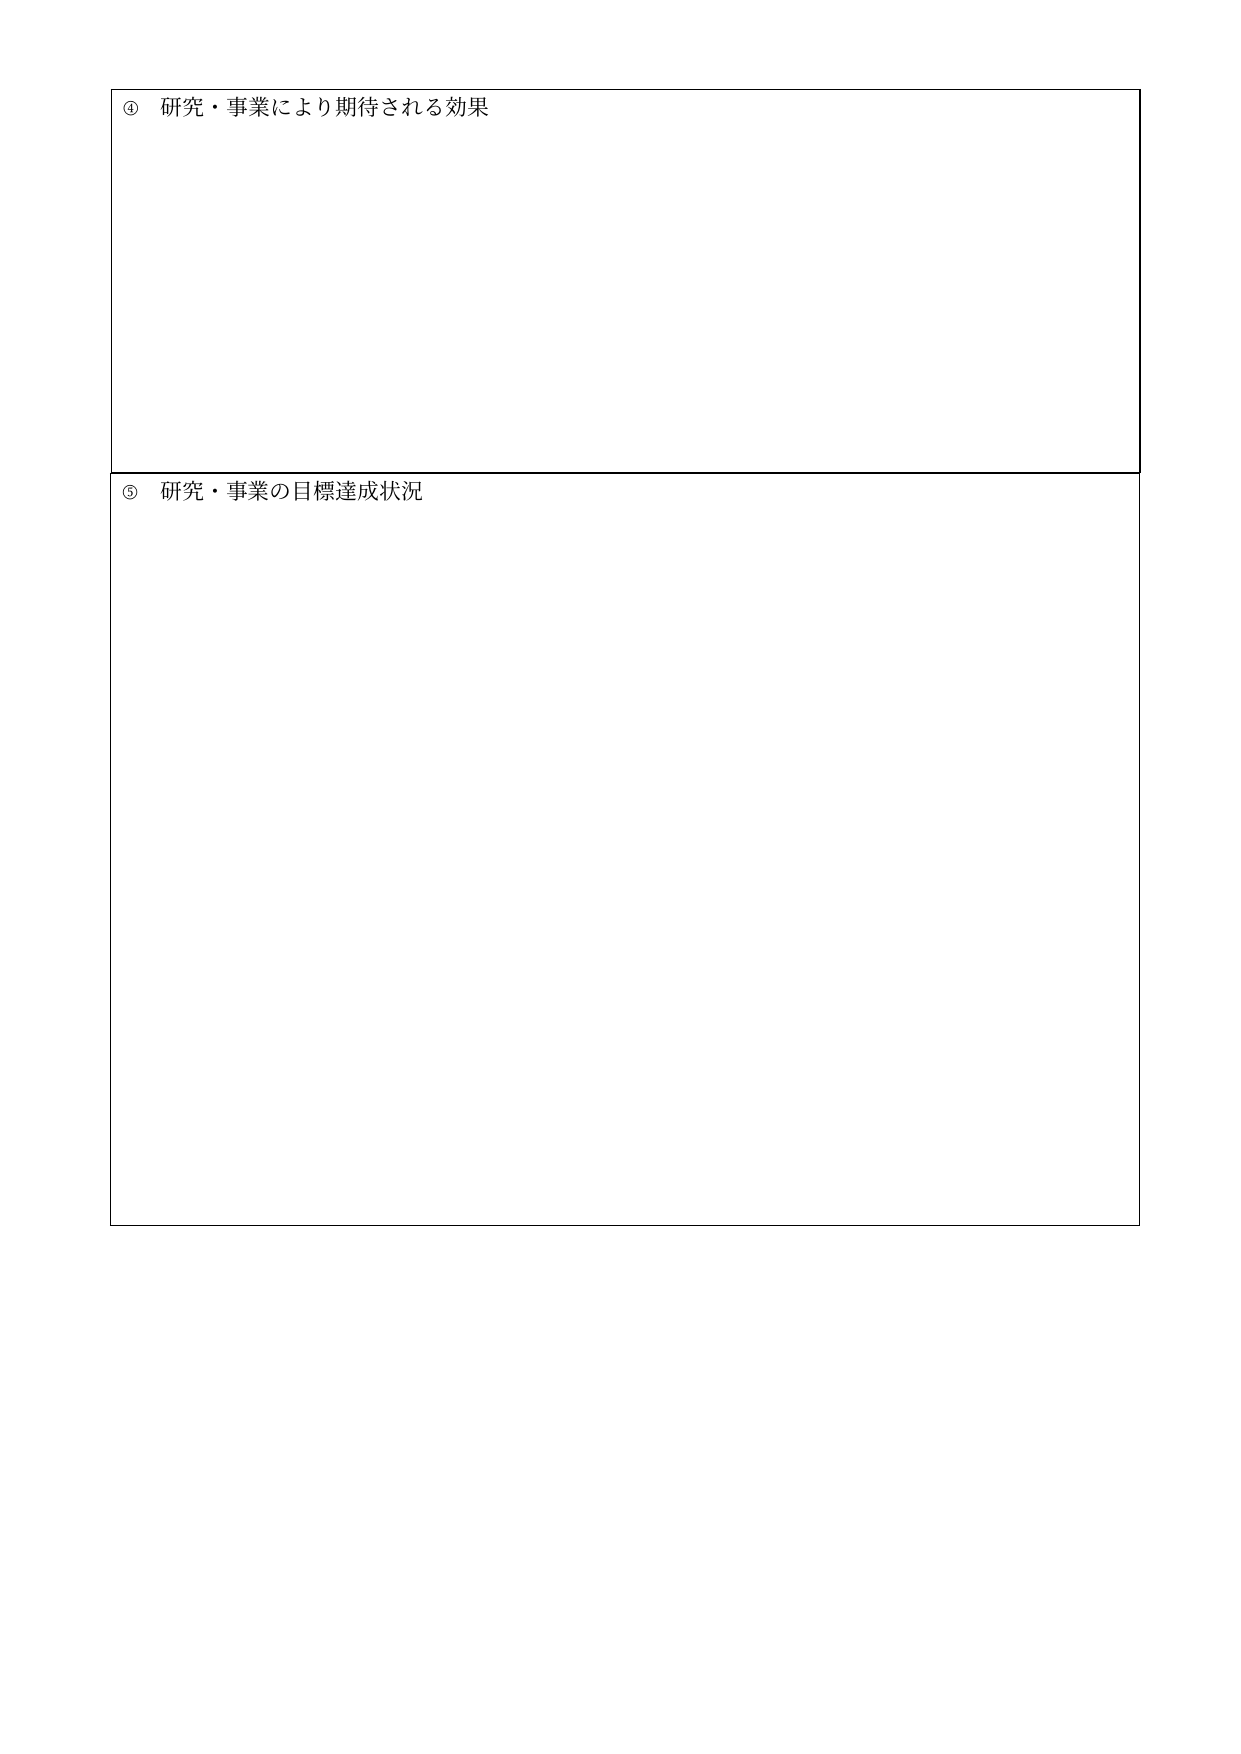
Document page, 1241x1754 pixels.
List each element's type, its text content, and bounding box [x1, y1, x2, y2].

table_header ⑤ 研究・事業の目標達成状況 [111, 474, 1139, 1224]
table_cell ④ 研究・事業により期待される効果 [112, 90, 1139, 472]
